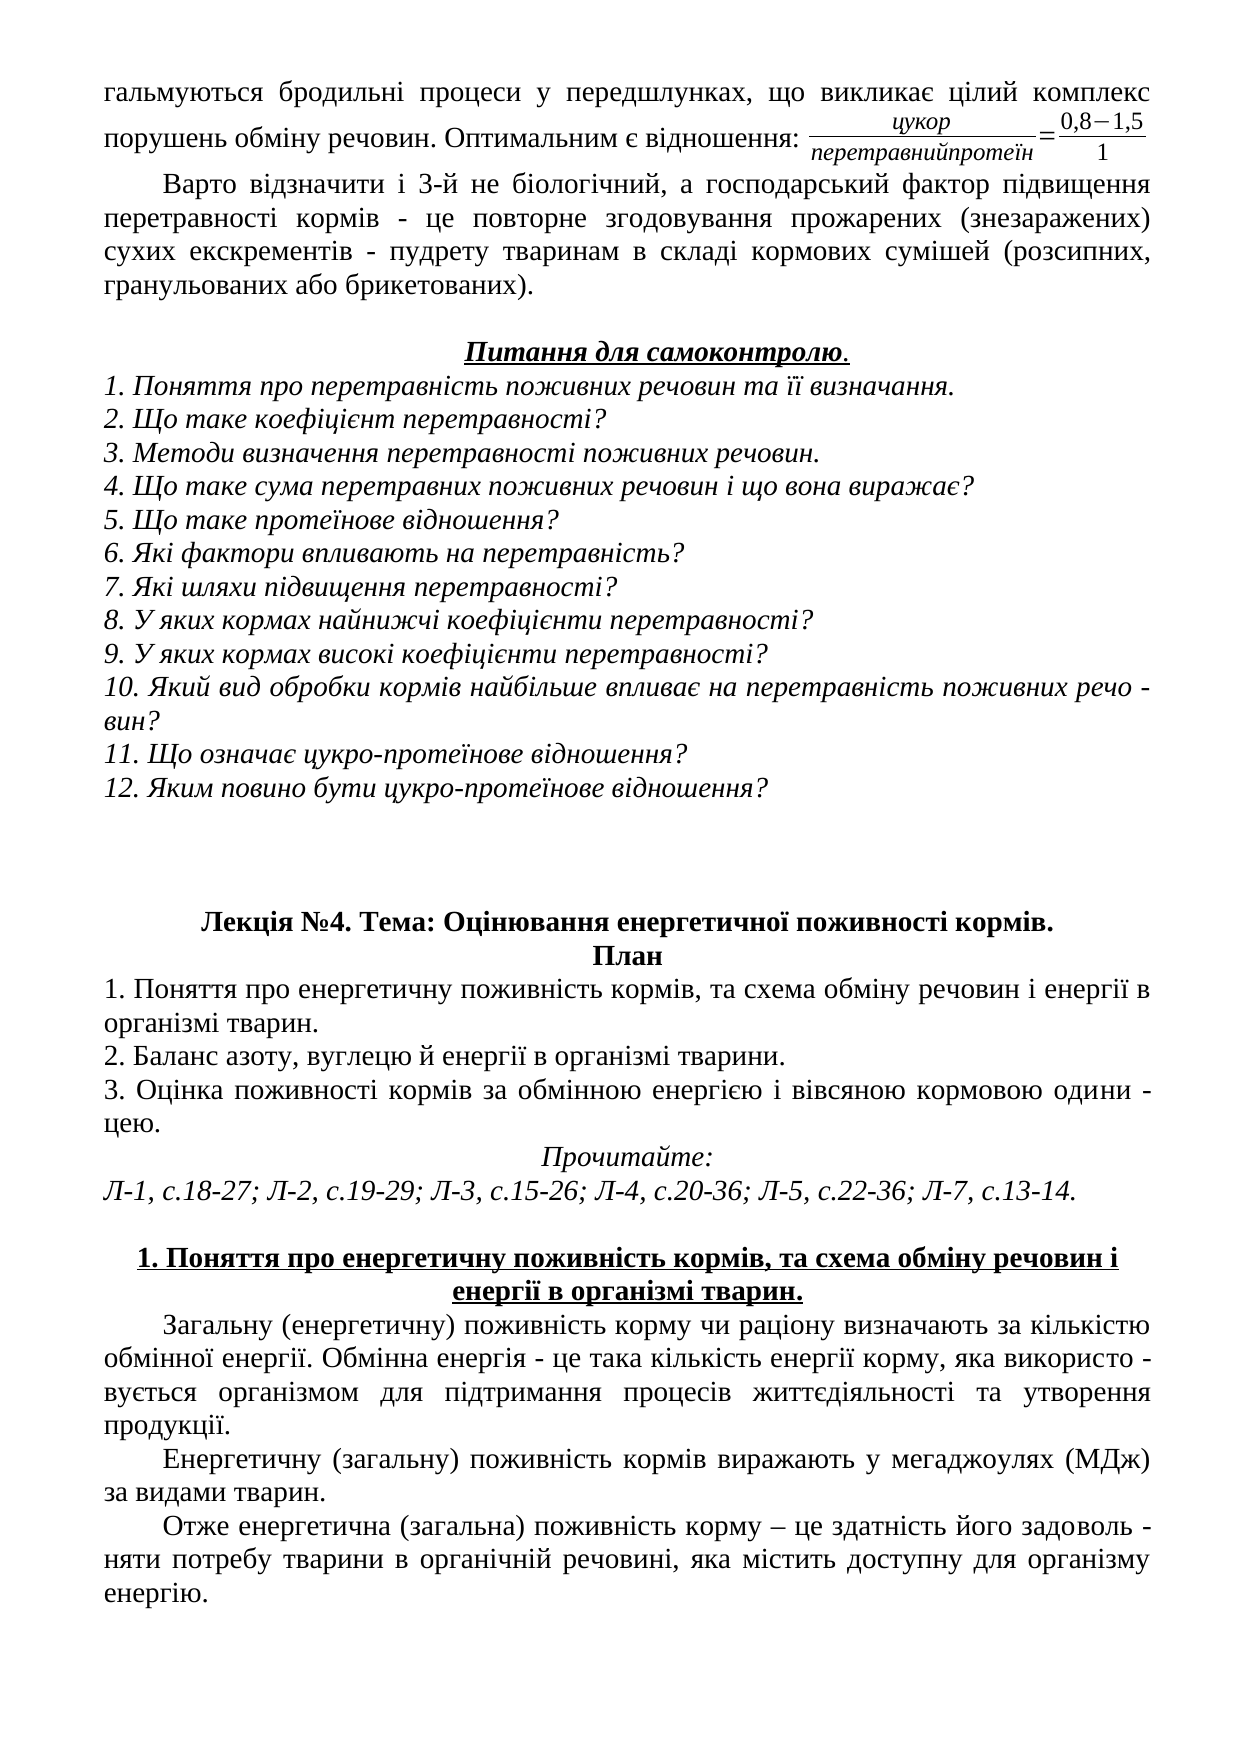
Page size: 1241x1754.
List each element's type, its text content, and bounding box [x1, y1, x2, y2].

text 8. У яких кормах найнижчі коефіцієнти перетравності? [103, 602, 1152, 636]
text 9. У яких кормах високі коефіцієнти перетравності? [103, 636, 1152, 669]
text Варто відзначити і 3-й не біологічний, а господарський фактор підвищення перетравності кормів - це повторне згодовування прожарених (знезаражених) сухих екскрементів - пудрету тваринам в складі кормових сумішей (розсипних, гранульованих або брикетованих). [103, 166, 1152, 301]
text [103, 74, 1152, 166]
text Л-1, с.18-27; Л-2, с.19-29; Л-3, с.15-26; Л-4, с.20-36; Л-5, с.22-36; Л-7, с.13-14. [103, 1173, 1152, 1206]
text Загальну (енергетичну) поживність корму чи раціону визначають за кількістю обмінної енергії. Обмінна енергія - це така кількість енергії корму, яка використо -вується організмом для підтримання процесів життєдіяльності та утворення продукції. [103, 1307, 1152, 1441]
text 12. Яким повино бути цукро-протеїнове відношення? [103, 770, 1152, 804]
text 4. Що таке сума перетравних поживних речовин і що вона виражає? [103, 468, 1152, 502]
text 11. Що означає цукро-протеїнове відношення? [103, 737, 1152, 770]
text 2. Баланс азоту, вуглецю й енергії в організмі тварини. [103, 1038, 1152, 1072]
text 10. Який вид обробки кормів найбільше впливає на перетравність поживних речо -вин? [103, 669, 1152, 737]
text 6. Які фактори впливають на перетравність? [103, 535, 1152, 569]
text 3. Методи визначення перетравності поживних речовин. [103, 435, 1152, 468]
text Прочитайте: [103, 1139, 1152, 1173]
text 5. Що таке протеїнове відношення? [103, 502, 1152, 535]
text 1. Поняття про енергетичну поживність кормів, та схема обміну речовин і енергії в організмі тварин. [103, 1240, 1152, 1307]
text План [103, 938, 1152, 971]
text 2. Що таке коефіцієнт перетравності? [103, 401, 1152, 435]
text 7. Які шляхи підвищення перетравності? [103, 569, 1152, 602]
text 1. Поняття про перетравність поживних речовин та її визначання. [103, 368, 1152, 401]
text 3. Оцінка поживності кормів за обмінною енергією і вівсяною кормовою одини -цею. [103, 1072, 1152, 1139]
text Лекція №4. Тема: Оцінювання енергетичної поживності кормів. [103, 904, 1152, 938]
text Питання для самоконтролю. [103, 334, 1152, 368]
text 1. Поняття про енергетичну поживність кормів, та схема обміну речовин і енергії в організмі тварин. [103, 971, 1152, 1038]
text Отже енергетична (загальна) поживність корму – це здатність його задоволь -няти потребу тварини в органічній речовині, яка містить доступну для організму енергію. [103, 1508, 1152, 1609]
text Енергетичну (загальну) поживність кормів виражають у мегаджоулях (МДж) за видами тварин. [103, 1441, 1152, 1508]
